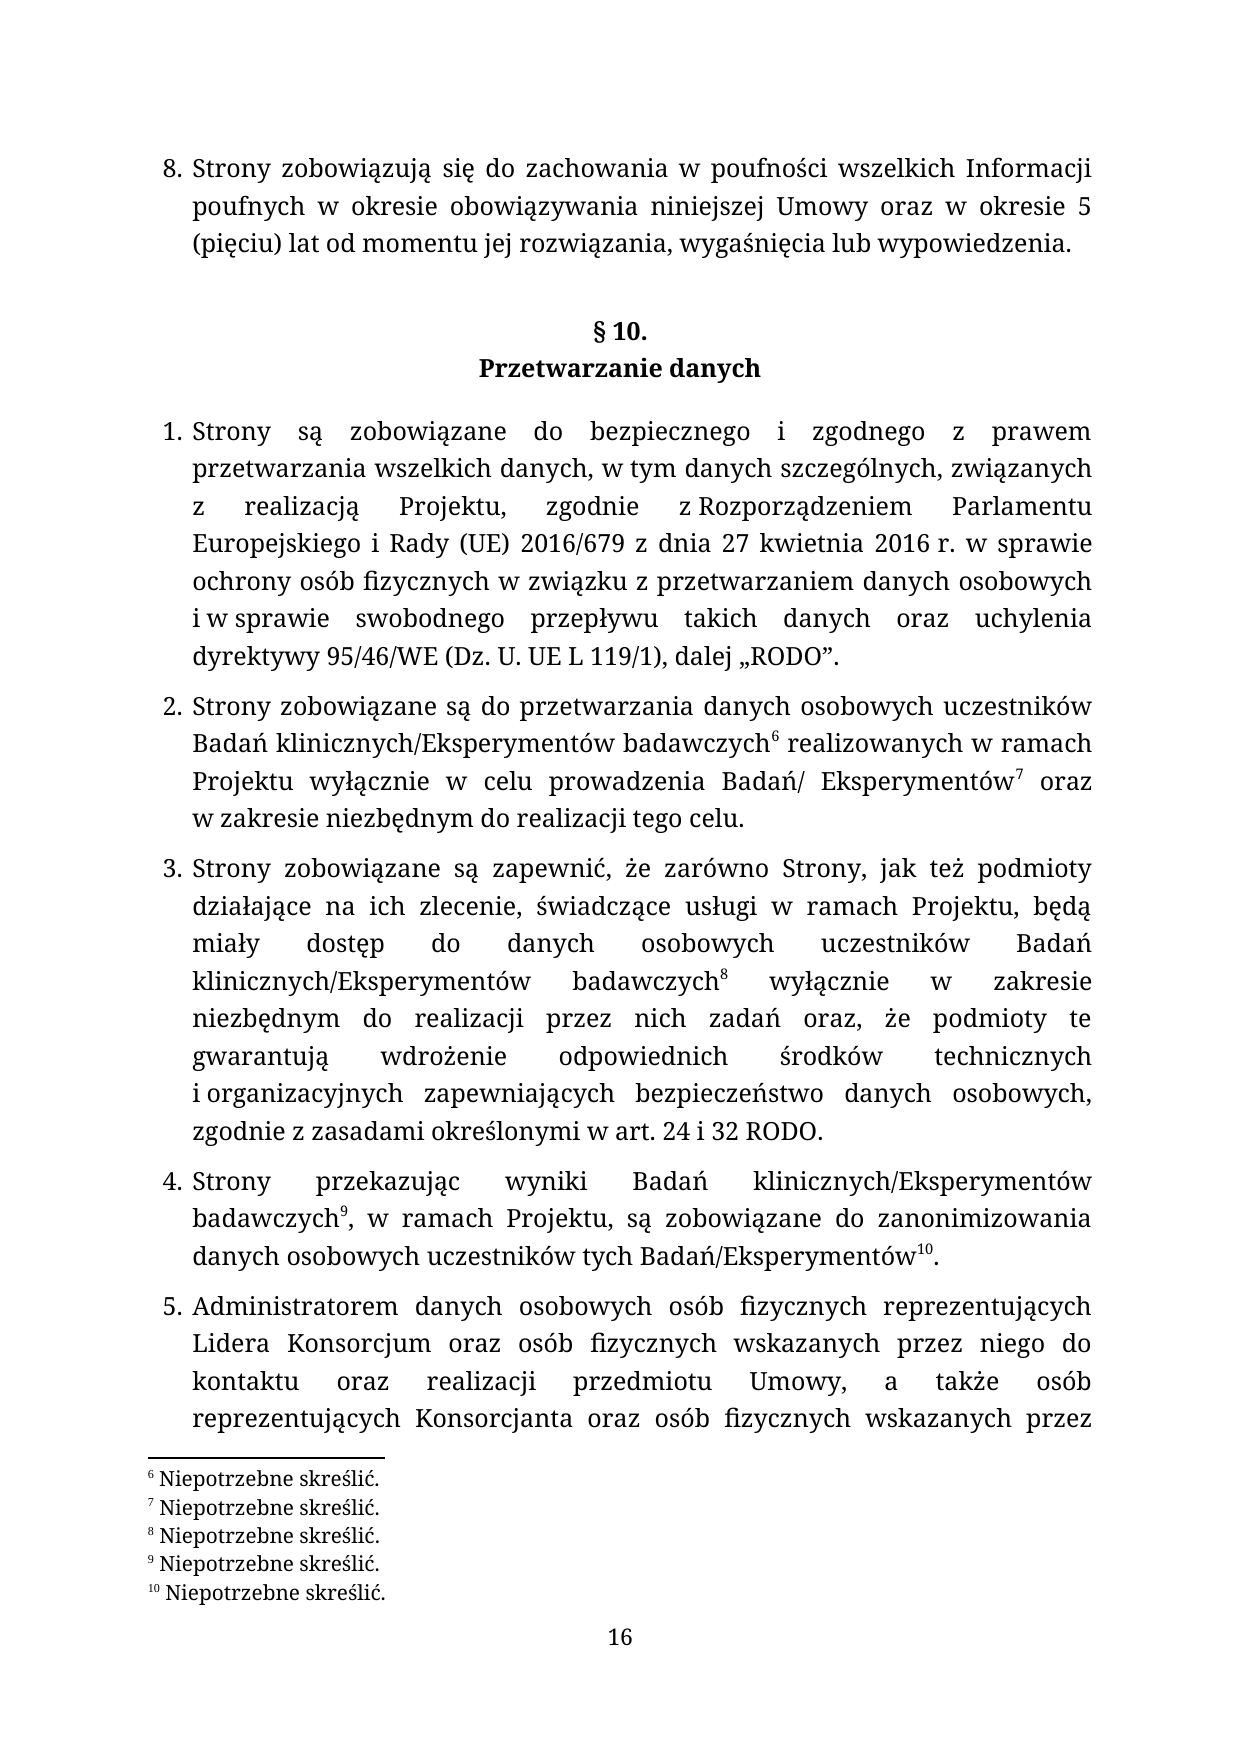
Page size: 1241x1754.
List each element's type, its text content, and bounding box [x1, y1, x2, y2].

list Strony zobowiązane są zapewnić, że zarówno Strony, jak też podmioty działające na ich zlecenie, świadczące usługi w ramach Projektu, będą miały dostęp do danych osobowych uczestników Badań klinicznych/Eksperymentów badawczych wyłącznie w zakresie niezbędnym do realizacji przez nich zadań oraz, że podmioty te gwarantują wdrożenie odpowiednich środków technicznych i organizacyjnych zapewniających bezpieczeństwo danych osobowych, zgodnie z zasadami określonymi w art. 24 i 32 RODO. [162, 848, 1093, 1148]
text Przetwarzanie danych [148, 348, 1093, 385]
list Strony zobowiązane są do przetwarzania danych osobowych uczestników Badań klinicznych/Eksperymentów badawczych realizowanych w ramach Projektu wyłącznie w celu prowadzenia Badań/ Eksperymentów oraz w zakresie niezbędnym do realizacji tego celu. [162, 685, 1093, 835]
list Strony są zobowiązane do bezpiecznego i zgodnego z prawem przetwarzania wszelkich danych, w tym danych szczególnych, związanych z realizacją Projektu, zgodnie z Rozporządzeniem Parlamentu Europejskiego i Rady (UE) 2016/679 z dnia 27 kwietnia 2016 r. w sprawie ochrony osób fizycznych w związku z przetwarzaniem danych osobowych i w sprawie swobodnego przepływu takich danych oraz uchylenia dyrektywy 95/46/WE (Dz. U. UE L 119/1), dalej „RODO”. [162, 410, 1093, 673]
list Strony zobowiązują się do zachowania w poufności wszelkich Informacji poufnych w okresie obowiązywania niniejszej Umowy oraz w okresie 5 (pięciu) lat od momentu jej rozwiązania, wygaśnięcia lub wypowiedzenia. [162, 148, 1093, 260]
text § 10. [148, 310, 1093, 348]
list Strony przekazując wyniki Badań klinicznych/Eksperymentów badawczych, w ramach Projektu, są zobowiązane do zanonimizowania danych osobowych uczestników tych Badań/Eksperymentów. [162, 1160, 1093, 1273]
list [162, 1285, 1093, 1435]
